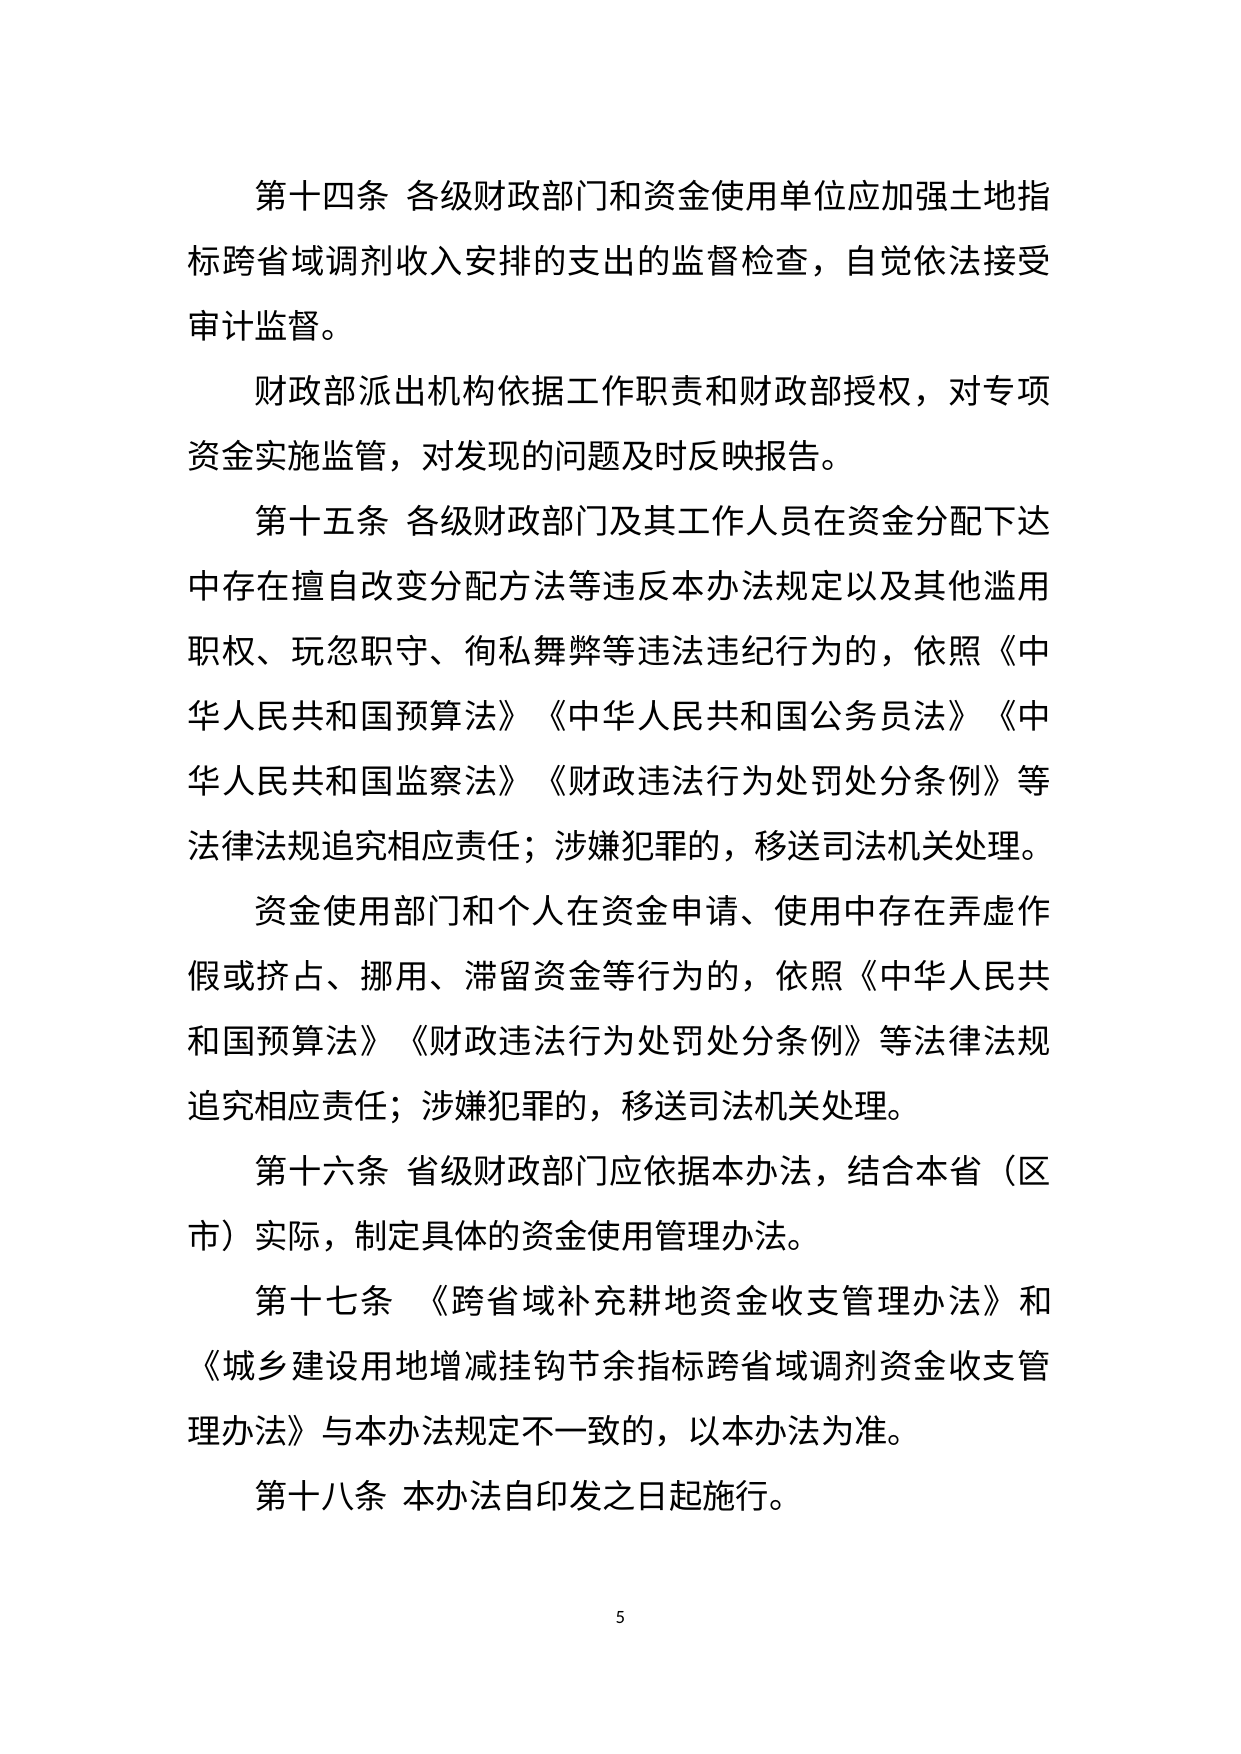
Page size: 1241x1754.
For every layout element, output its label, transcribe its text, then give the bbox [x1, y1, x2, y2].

text 第十四条 各级财政部门和资金使用单位应加强土地指标跨省域调剂收入安排的支出的监督检查，自觉依法接受审计监督。 [187, 162, 1053, 357]
text 第十七条 《跨省域补充耕地资金收支管理办法》和《城乡建设用地增减挂钩节余指标跨省域调剂资金收支管理办法》与本办法规定不一致的，以本办法为准。 [187, 1267, 1053, 1462]
text 第十六条 省级财政部门应依据本办法，结合本省（区、市）实际，制定具体的资金使用管理办法。 [187, 1137, 1053, 1267]
text 资金使用部门和个人在资金申请、使用中存在弄虚作假或挤占、挪用、滞留资金等行为的，依照《中华人民共和国预算法》《财政违法行为处罚处分条例》等法律法规追究相应责任；涉嫌犯罪的，移送司法机关处理。 [187, 877, 1053, 1137]
text 第十五条 各级财政部门及其工作人员在资金分配下达中存在擅自改变分配方法等违反本办法规定以及其他滥用职权、玩忽职守、徇私舞弊等违法违纪行为的，依照《中华人民共和国预算法》《中华人民共和国公务员法》《中华人民共和国监察法》《财政违法行为处罚处分条例》等法律法规追究相应责任；涉嫌犯罪的，移送司法机关处理。 [187, 487, 1053, 877]
text 第十八条 本办法自印发之日起施行。 [187, 1462, 1053, 1527]
text 财政部派出机构依据工作职责和财政部授权，对专项资金实施监管，对发现的问题及时反映报告。 [187, 357, 1053, 487]
